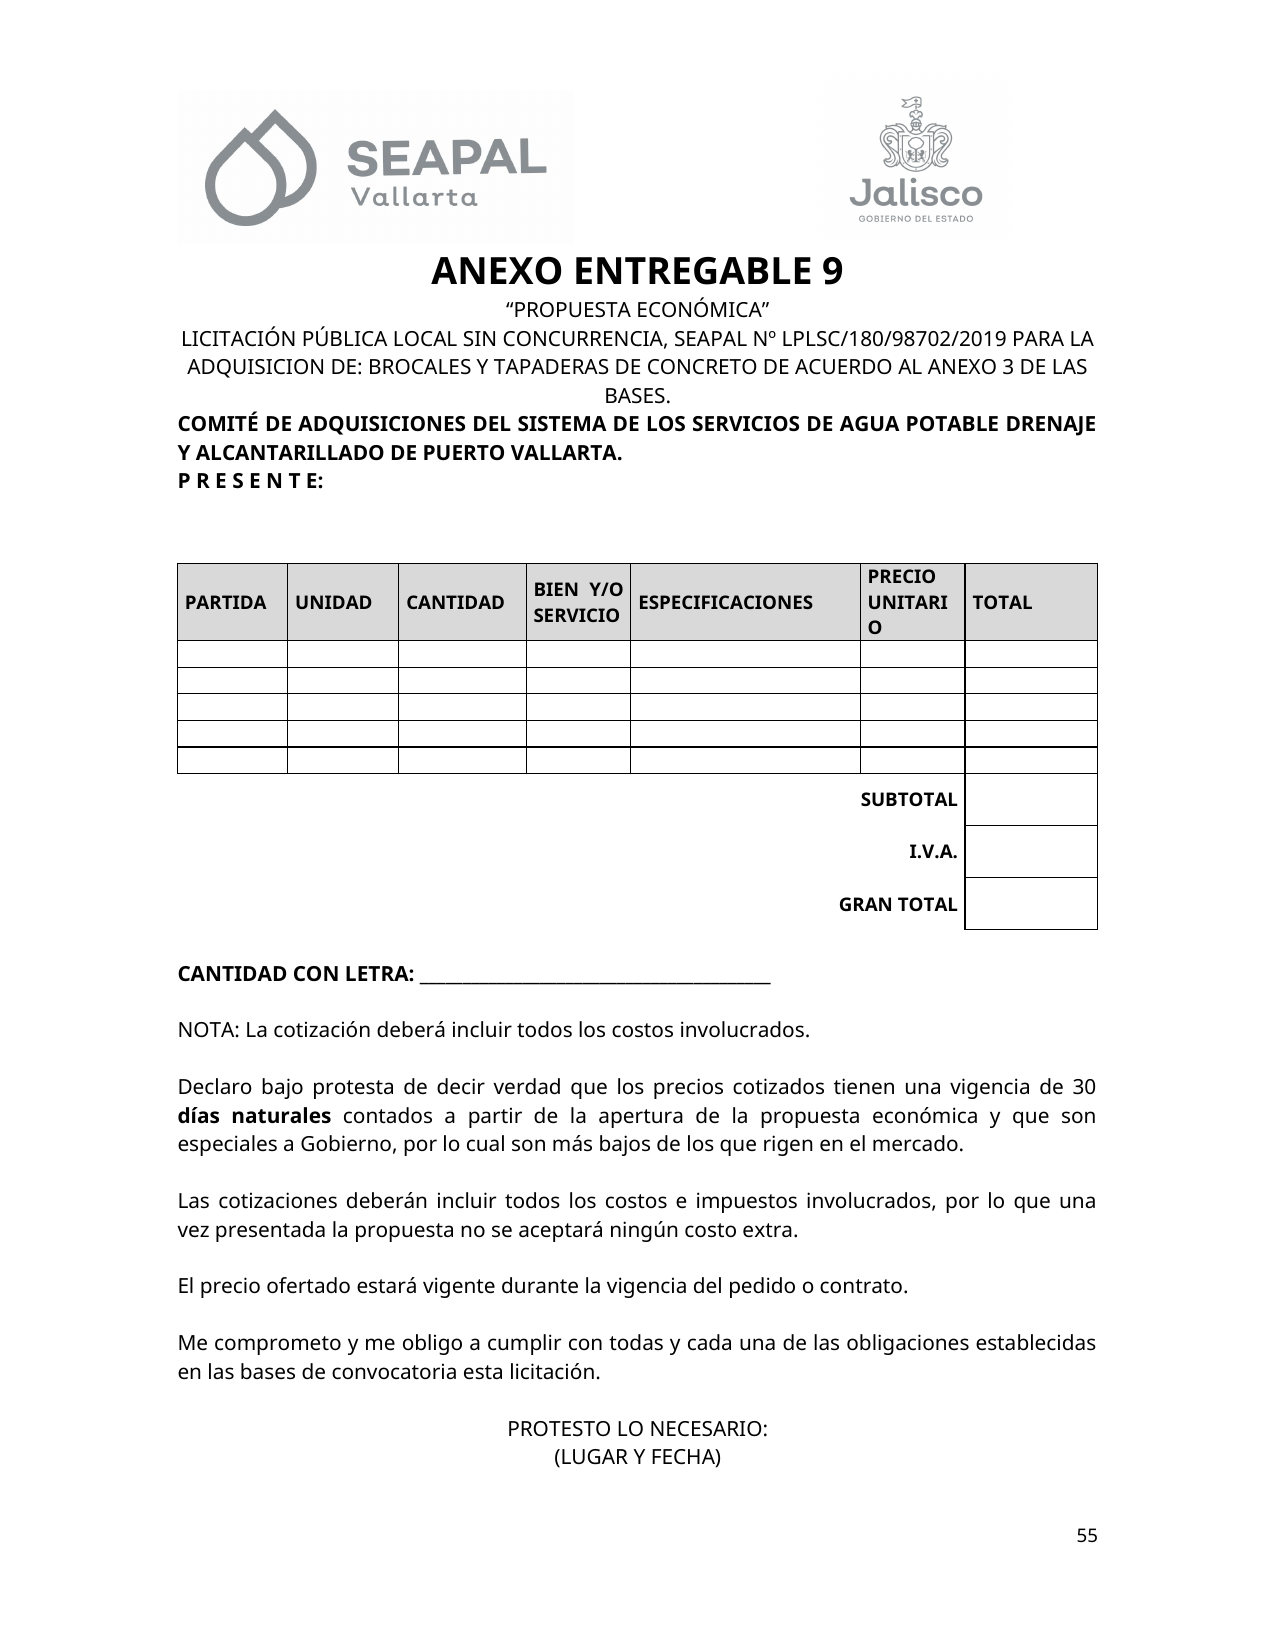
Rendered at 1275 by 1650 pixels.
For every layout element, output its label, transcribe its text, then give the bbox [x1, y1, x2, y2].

picture [177, 91, 574, 245]
text P R E S E N T E: [177, 466, 1098, 494]
text CANTIDAD CON LETRA: _________________________________________ [177, 959, 1098, 987]
table_cell [288, 668, 398, 693]
table_cell [861, 641, 964, 667]
text ANEXO ENTREGABLE 9 [177, 244, 1098, 295]
table_cell I.V.A. [177, 825, 964, 877]
table_cell [288, 641, 398, 667]
table_cell [527, 721, 630, 746]
table_cell [178, 748, 287, 773]
table_cell [288, 748, 398, 773]
table_cell [399, 694, 526, 720]
text Declaro bajo protesta de decir verdad que los precios cotizados tienen una vigencia de 30 días naturales contados a partir de la apertura de la propuesta económica y que son especiales a Gobierno, por lo cual son más bajos de los que rigen en el mercado. [177, 1072, 1098, 1158]
table_cell [399, 668, 526, 693]
table_header ESPECIFICACIONES [631, 564, 860, 640]
table_cell [631, 721, 860, 746]
table_cell [861, 668, 964, 693]
text “PROPUESTA ECONÓMICA” [177, 295, 1098, 324]
table_cell [966, 748, 1097, 773]
table_cell [288, 721, 398, 746]
table_cell [966, 641, 1097, 667]
table_cell [966, 774, 1097, 825]
table_header Partida [178, 564, 287, 640]
text LICITACIÓN PÚBLICA LOCAL SIN CONCURRENCIA, SEAPAL Nº LPLSC/180/98702/2019 PARA LA ADQUISICION DE: BROCALES Y TAPADERAS DE CONCRETO DE ACUERDO AL ANEXO 3 DE LAS BASES. [177, 324, 1098, 409]
text NOTA: La cotización deberá incluir todos los costos involucrados. [177, 1016, 1098, 1044]
text Las cotizaciones deberán incluir todos los costos e impuestos involucrados, por lo que una vez presentada la propuesta no se aceptará ningún costo extra. [177, 1186, 1098, 1243]
table_cell [178, 641, 287, 667]
table_cell [631, 668, 860, 693]
table_cell GRAN TOTAL [177, 877, 964, 929]
table_cell [861, 748, 964, 773]
table_cell [178, 668, 287, 693]
table_cell [966, 694, 1097, 720]
text El precio ofertado estará vigente durante la vigencia del pedido o contrato. [177, 1272, 1098, 1300]
table_cell [966, 668, 1097, 693]
table_cell [861, 694, 964, 720]
text Me comprometo y me obligo a cumplir con todas y cada una de las obligaciones establecidas en las bases de convocatoria esta licitación. [177, 1328, 1098, 1385]
table_header Cantidad [399, 564, 526, 640]
table_cell [399, 641, 526, 667]
text PROTESTO LO NECESARIO: [177, 1414, 1098, 1442]
table_header precio uNITARIO [861, 564, 964, 640]
text (LUGAR Y FECHA) [177, 1442, 1098, 1471]
table_cell [527, 641, 630, 667]
table_cell [631, 748, 860, 773]
table_header UNIDAD [288, 564, 398, 640]
table_cell [178, 721, 287, 746]
table_cell [631, 694, 860, 720]
table_header TOTAL [966, 564, 1097, 640]
table_cell [399, 748, 526, 773]
table_cell [861, 721, 964, 746]
table_cell [399, 721, 526, 746]
table_cell [527, 748, 630, 773]
table_cell [631, 641, 860, 667]
table_cell [966, 826, 1097, 877]
table_cell [966, 721, 1097, 746]
picture [817, 73, 1015, 245]
table_cell [178, 694, 287, 720]
table_cell SUBTOTAL [177, 774, 964, 825]
text COMITÉ DE ADQUISICIONES DEL SISTEMA DE LOS SERVICIOS DE AGUA POTABLE DRENAJE Y ALCANTARILLADO DE PUERTO VALLARTA. [177, 409, 1098, 466]
table_cell [288, 694, 398, 720]
table_cell [527, 694, 630, 720]
table_header bien y/o servicio [527, 564, 630, 640]
table_cell [527, 668, 630, 693]
table_cell [966, 878, 1097, 929]
